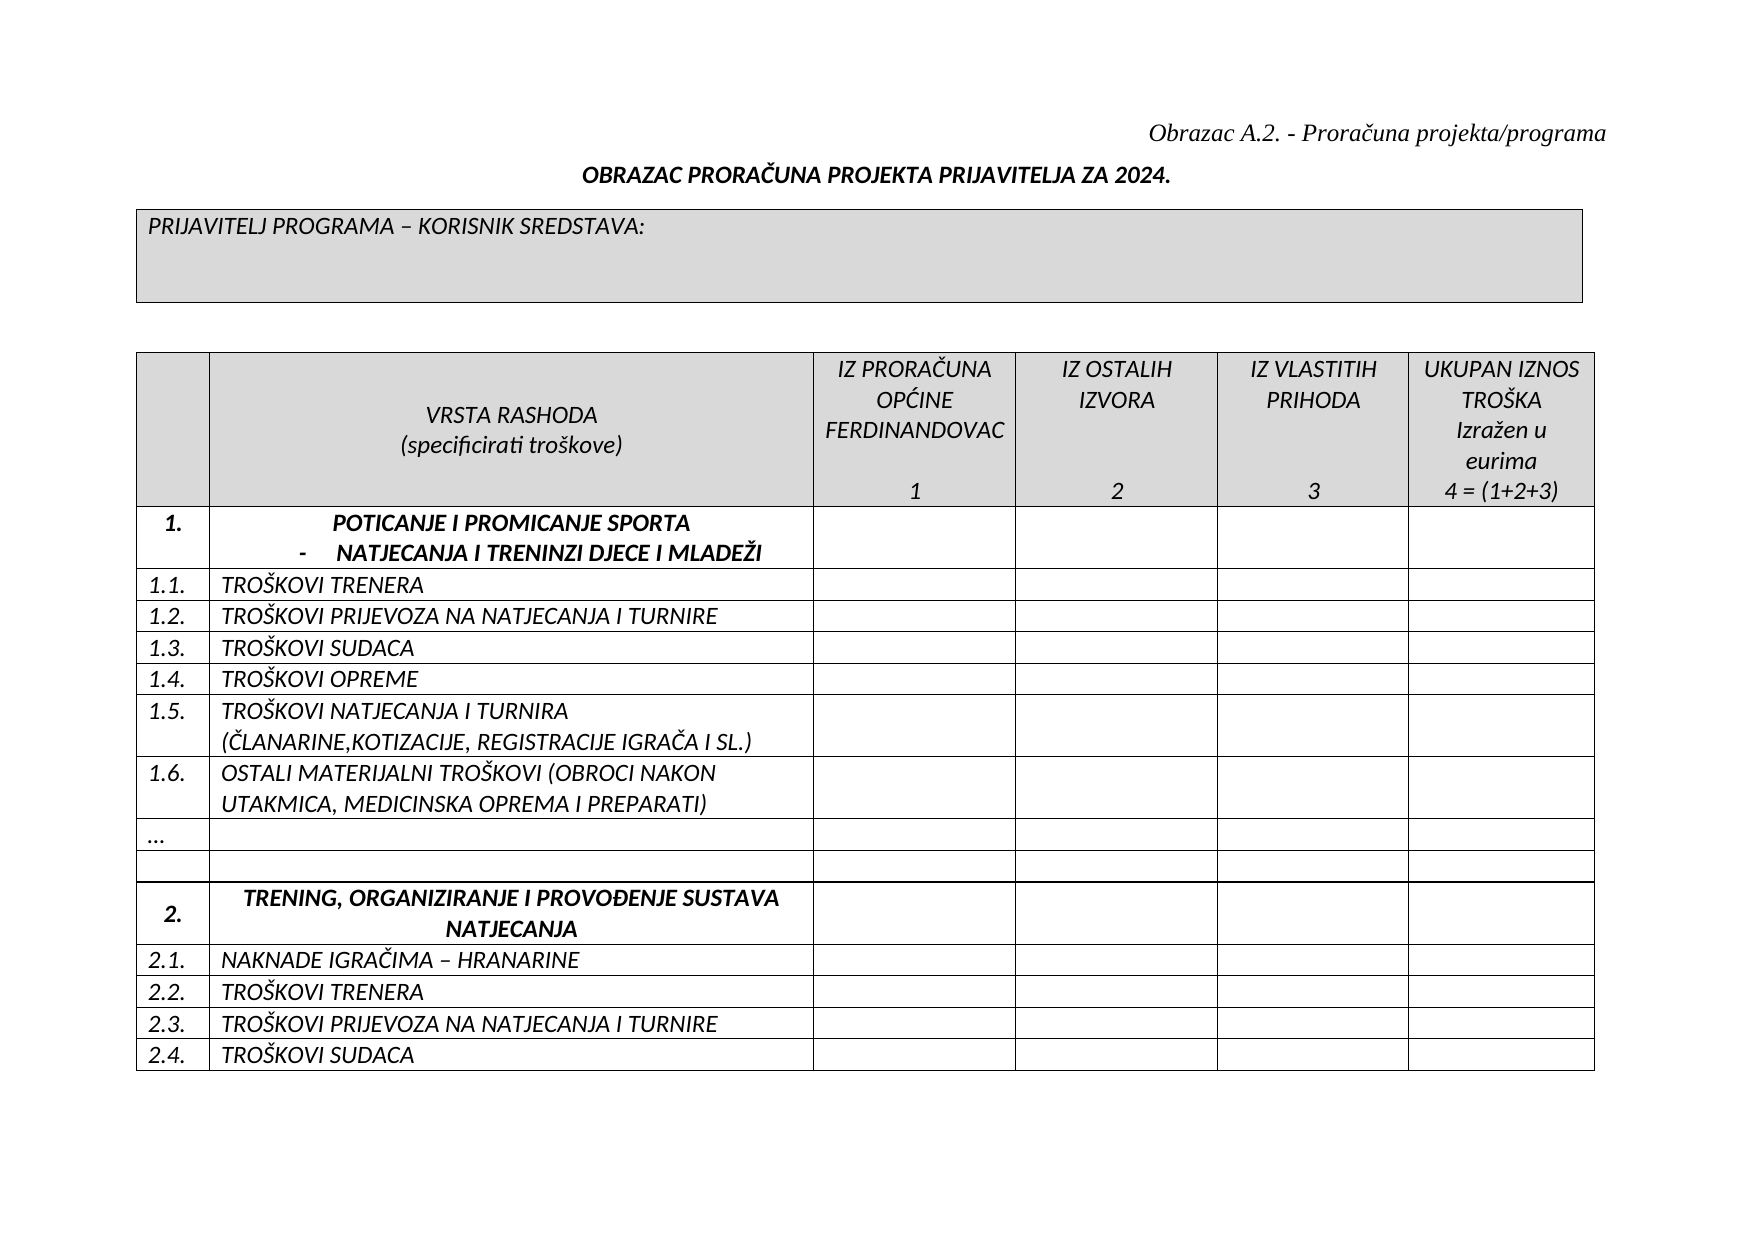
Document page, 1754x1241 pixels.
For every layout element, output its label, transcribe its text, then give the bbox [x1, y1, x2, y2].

table_cell NAKNADE IGRAČIMA – HRANARINE [210, 945, 813, 975]
table_cell [814, 883, 1015, 943]
table_cell TROŠKOVI SUDACA [210, 1039, 813, 1070]
table_cell 1.2. [137, 601, 209, 631]
table_cell … [137, 819, 209, 850]
table_cell 2.2. [137, 976, 209, 1007]
table_cell [1409, 695, 1594, 756]
table_cell [1218, 695, 1408, 756]
table_cell [1016, 695, 1217, 756]
table_cell TROŠKOVI NATJECANJA I TURNIRA (ČLANARINE,KOTIZACIJE, REGISTRACIJE IGRAČA I SL.) [210, 695, 813, 756]
table_cell [1218, 601, 1408, 631]
table_cell 2. [137, 883, 209, 943]
table_cell [814, 601, 1015, 631]
table_cell [1409, 1039, 1594, 1070]
table_cell [1409, 757, 1594, 818]
table_cell [1016, 664, 1217, 694]
table_cell [814, 851, 1015, 881]
table_cell [1218, 883, 1408, 943]
table_cell TROŠKOVI TRENERA [210, 976, 813, 1007]
table_cell [1409, 883, 1594, 943]
table_cell [1218, 851, 1408, 881]
table_cell 1.1. [137, 569, 209, 599]
table_cell [814, 1008, 1015, 1038]
table_cell 1.3. [137, 632, 209, 663]
table_header IZ VLASTITIH PRIHODA 3 [1218, 353, 1408, 506]
table_cell [1409, 601, 1594, 631]
table_cell [1016, 507, 1217, 568]
table_cell [814, 632, 1015, 663]
table_cell [1016, 851, 1217, 881]
table_cell [1016, 757, 1217, 818]
table_header PRIJAVITELJ PROGRAMA – KORISNIK SREDSTAVA: [137, 210, 1582, 302]
table_cell [1016, 1008, 1217, 1038]
table_cell TROŠKOVI PRIJEVOZA NA NATJECANJA I TURNIRE [210, 601, 813, 631]
table_cell [1016, 1039, 1217, 1070]
table_cell 1. [137, 507, 209, 568]
table_cell [814, 976, 1015, 1007]
table_cell [814, 507, 1015, 568]
table_cell [210, 819, 813, 850]
table_cell [1016, 976, 1217, 1007]
table_cell [1218, 976, 1408, 1007]
table_header UKUPAN IZNOS TROŠKA Izražen u eurima 4 = (1+2+3) [1409, 353, 1594, 506]
table_cell 2.1. [137, 945, 209, 975]
table_header IZ PRORAČUNA OPĆINE FERDINANDOVAC 1 [814, 353, 1015, 506]
table_header IZ OSTALIH IZVORA 2 [1016, 353, 1217, 506]
table_cell [1218, 507, 1408, 568]
table_cell [1218, 1039, 1408, 1070]
table_cell [1409, 632, 1594, 663]
table_cell 1.4. [137, 664, 209, 694]
table_cell [1016, 819, 1217, 850]
table_cell [1409, 976, 1594, 1007]
table_cell [137, 851, 209, 881]
table_header VRSTA RASHODA (specificirati troškove) [210, 353, 813, 506]
table_cell [814, 757, 1015, 818]
table_cell [1218, 664, 1408, 694]
table_cell [1409, 819, 1594, 850]
table_cell 1.5. [137, 695, 209, 756]
table_cell [1218, 945, 1408, 975]
table_cell [1218, 1008, 1408, 1038]
table_cell [1218, 819, 1408, 850]
table_cell TROŠKOVI TRENERA [210, 569, 813, 599]
table_cell [1218, 757, 1408, 818]
table_cell [1218, 632, 1408, 663]
text Obrazac A.2. - Proračuna projekta/programa [198, 118, 1606, 147]
table_cell TROŠKOVI OPREME [210, 664, 813, 694]
table_cell [1409, 1008, 1594, 1038]
text OBRAZAC PRORAČUNA PROJEKTA PRIJAVITELJA ZA 2024. [148, 159, 1606, 190]
table_cell POTICANJE I PROMICANJE SPORTA NATJECANJA I TRENINZI DJECE I MLADEŽI [210, 507, 813, 568]
table_cell [1016, 601, 1217, 631]
table_cell [1409, 945, 1594, 975]
table_cell OSTALI MATERIJALNI TROŠKOVI (OBROCI NAKON UTAKMICA, MEDICINSKA OPREMA I PREPARATI) [210, 757, 813, 818]
table_cell TRENING, ORGANIZIRANJE I PROVOĐENJE SUSTAVA NATJECANJA [210, 883, 813, 943]
table_cell [814, 819, 1015, 850]
table_cell [814, 569, 1015, 599]
table_cell [1409, 507, 1594, 568]
table_cell [210, 851, 813, 881]
table_cell 2.4. [137, 1039, 209, 1070]
table_cell TROŠKOVI SUDACA [210, 632, 813, 663]
table_cell [814, 695, 1015, 756]
table_cell [1218, 569, 1408, 599]
table_cell [814, 664, 1015, 694]
table_cell TROŠKOVI PRIJEVOZA NA NATJECANJA I TURNIRE [210, 1008, 813, 1038]
table_cell [814, 1039, 1015, 1070]
table_cell 1.6. [137, 757, 209, 818]
table_cell [1016, 569, 1217, 599]
table_cell [1016, 945, 1217, 975]
table_cell 2.3. [137, 1008, 209, 1038]
table_cell [1409, 664, 1594, 694]
table_cell [814, 945, 1015, 975]
table_cell [1016, 632, 1217, 663]
table_cell [1016, 883, 1217, 943]
table_cell [1409, 851, 1594, 881]
table_header [137, 353, 209, 506]
table_cell [1409, 569, 1594, 599]
